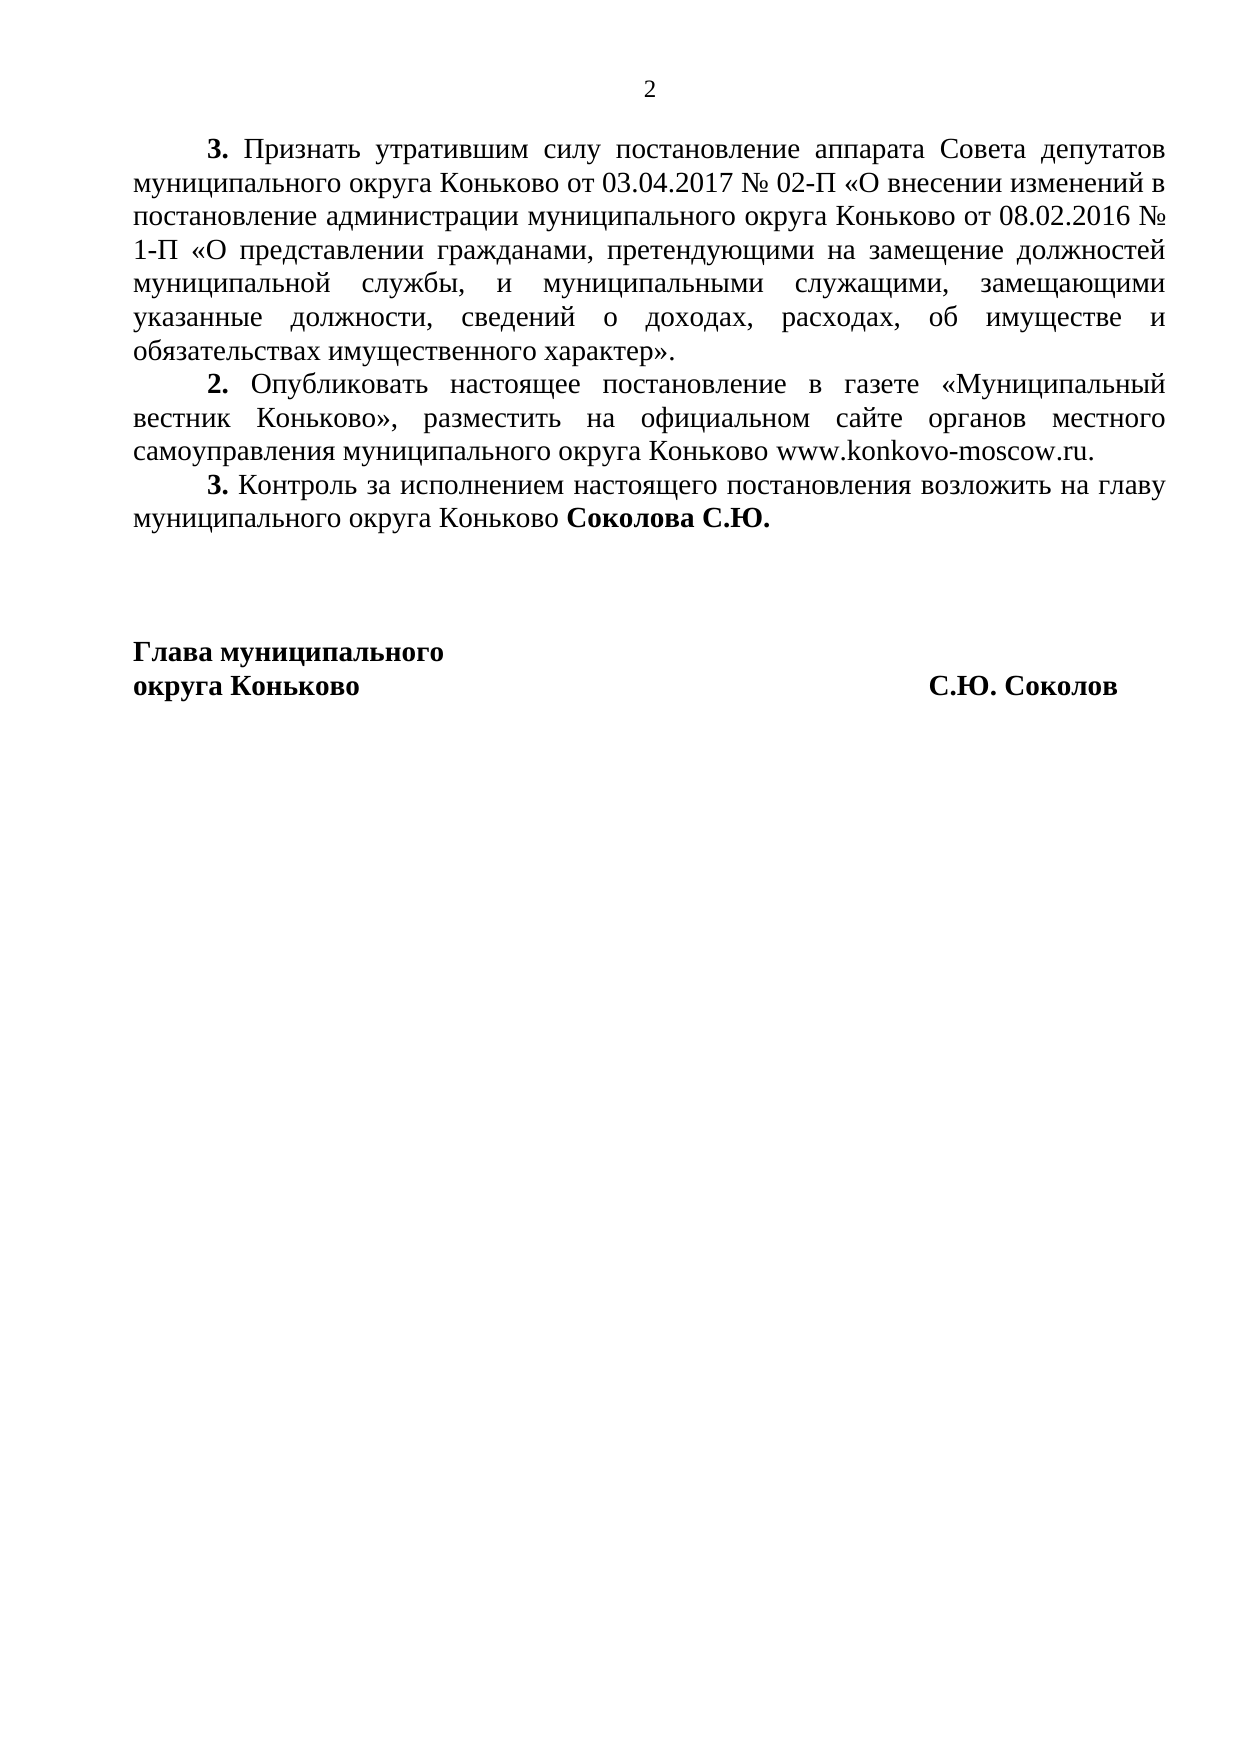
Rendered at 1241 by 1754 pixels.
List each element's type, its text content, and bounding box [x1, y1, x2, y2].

text 3. Контроль за исполнением настоящего постановления возложить на главу муниципального округа Коньково Соколова С.Ю. [133, 467, 1167, 534]
text Глава муниципального округа Коньково С.Ю. Соколов [133, 634, 1167, 702]
text 2. Опубликовать настоящее постановление в газете «Муниципальный вестник Коньково», разместить на официальном сайте органов местного самоуправления муниципального округа Коньково www.konkovo-moscow.ru. [133, 366, 1167, 467]
text 3. Признать утратившим силу постановление аппарата Совета депутатов муниципального округа Коньково от 03.04.2017 № 02-П «О внесении изменений в постановление администрации муниципального округа Коньково от 08.02.2016 № 1-П «О представлении гражданами, претендующими на замещение должностей муниципальной службы, и муниципальными служащими, замещающими указанные должности, сведений о доходах, расходах, об имуществе и обязательствах имущественного характер». [133, 131, 1167, 366]
